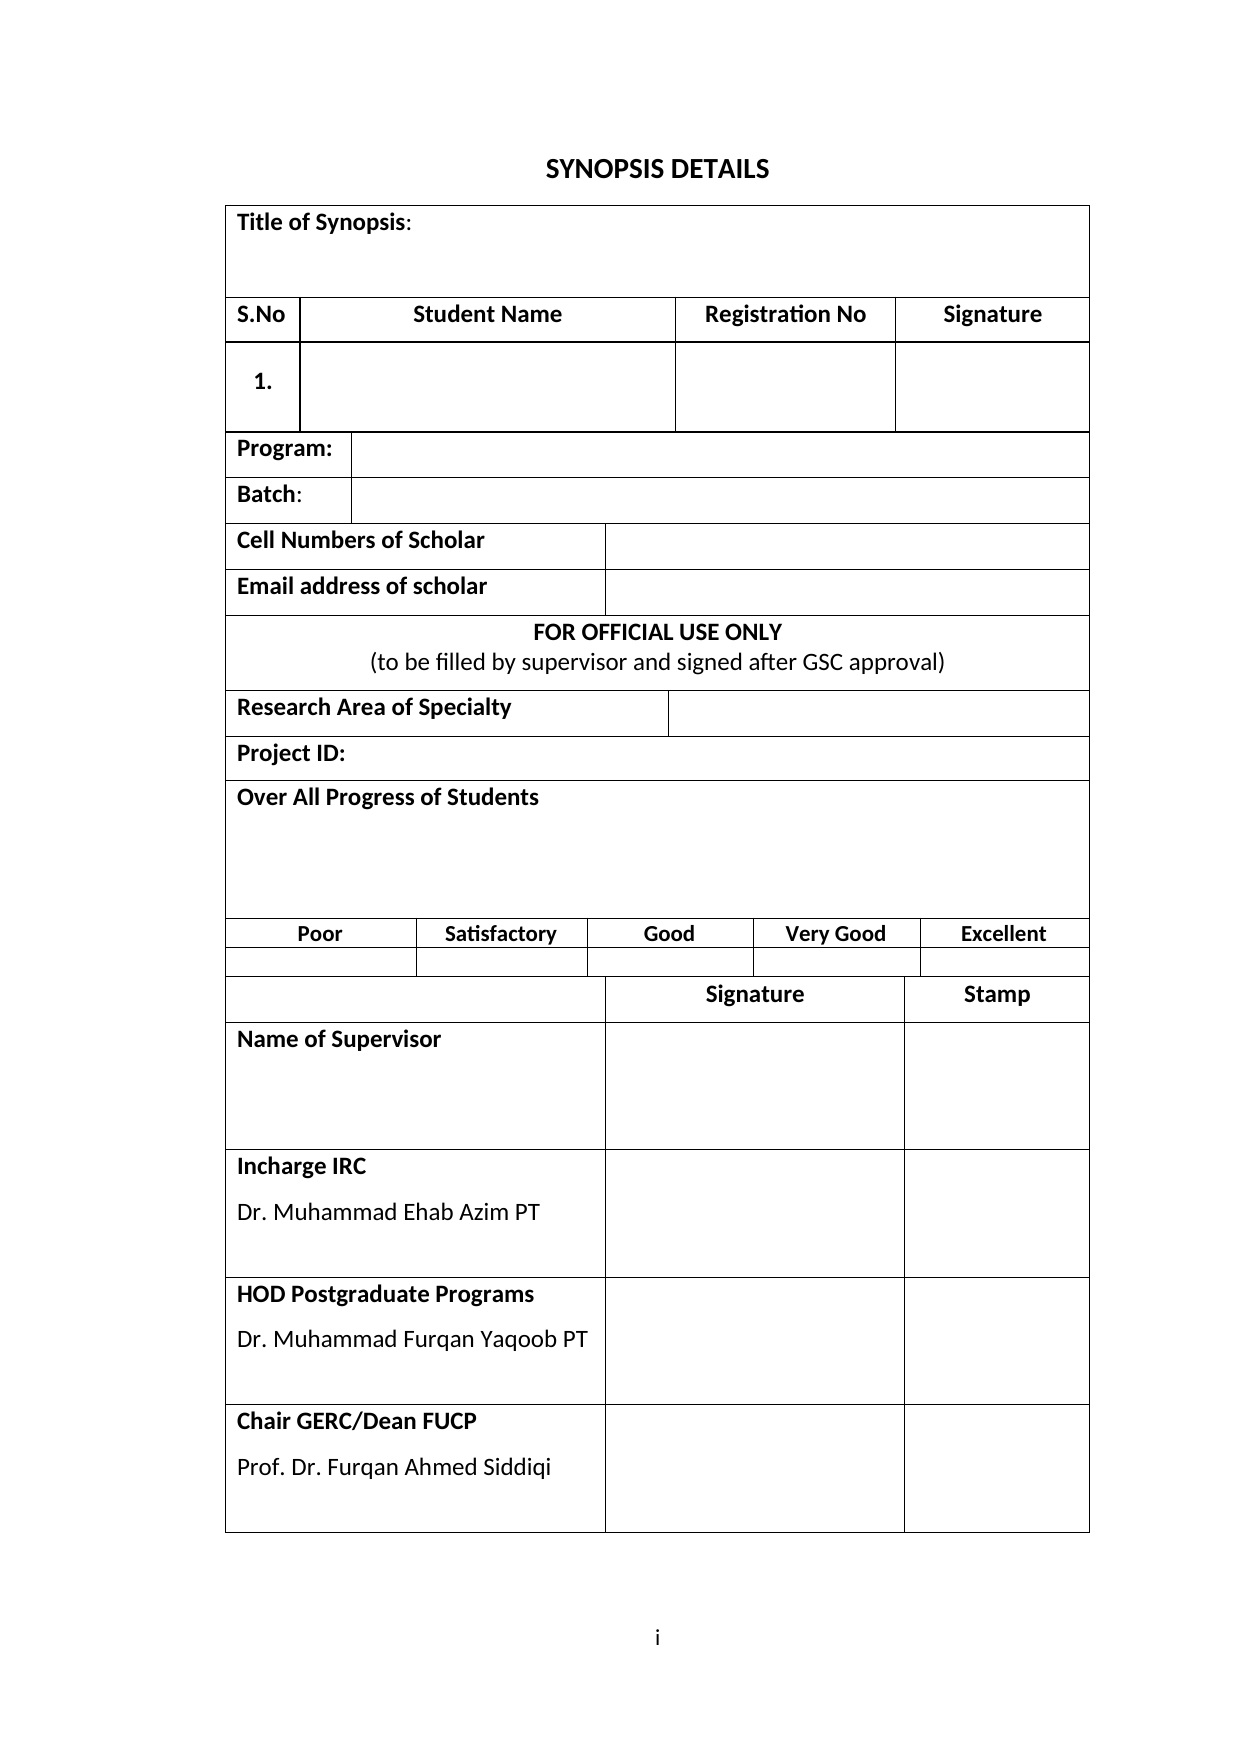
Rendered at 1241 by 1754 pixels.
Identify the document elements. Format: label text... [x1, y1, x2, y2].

table_cell Registration No [676, 298, 895, 341]
table_cell Incharge IRC Dr. Muhammad Ehab Azim PT [226, 1150, 605, 1277]
table_cell [417, 948, 587, 976]
table_cell FOR OFFICIAL USE ONLY (to be filled by supervisor and signed after GSC approval) [226, 616, 1089, 690]
table_cell [905, 1278, 1089, 1404]
table_cell Program: [226, 433, 351, 477]
table_cell [606, 1023, 904, 1149]
table_cell [905, 1023, 1089, 1149]
table_cell [352, 433, 1089, 477]
table_cell [606, 1150, 904, 1277]
table_cell [905, 1405, 1089, 1532]
table_cell [676, 343, 895, 431]
table_cell Cell Numbers of Scholar [226, 524, 605, 569]
table_cell Email address of scholar [226, 570, 605, 615]
table_cell [896, 343, 1089, 431]
table_cell [588, 948, 753, 976]
table_cell Student Name [301, 298, 675, 341]
table_cell Chair GERC/Dean FUCP Prof. Dr. Furqan Ahmed Siddiqi [226, 1405, 605, 1532]
table_cell [921, 948, 1089, 976]
table_cell Name of Supervisor [226, 1023, 605, 1149]
table_cell [301, 343, 675, 431]
table_header Title of Synopsis: [226, 206, 1089, 297]
table_cell [606, 570, 1089, 615]
table_cell [226, 948, 416, 976]
table_cell HOD Postgraduate Programs Dr. Muhammad Furqan Yaqoob PT [226, 1278, 605, 1404]
table_cell Stamp [905, 977, 1089, 1022]
table_cell S.No [226, 298, 299, 341]
table_cell Very Good [754, 919, 920, 947]
table_cell [352, 478, 1089, 523]
table_cell Batch: [226, 478, 351, 523]
table_cell Signature [896, 298, 1089, 341]
table_cell Good [588, 919, 753, 947]
table_cell [606, 1405, 904, 1532]
table_cell Signature [606, 977, 904, 1022]
table_cell Over All Progress of Students [226, 781, 1089, 918]
table_cell Satisfactory [417, 919, 587, 947]
table_cell Excellent [921, 919, 1089, 947]
table_cell 1. [226, 343, 299, 431]
table_cell Research Area of Specialty [226, 691, 668, 736]
table_cell [754, 948, 920, 976]
text SYNOPSIS DETAILS [225, 150, 1090, 186]
table_cell [606, 1278, 904, 1404]
table_cell [226, 977, 605, 1022]
table_cell Project ID: [226, 737, 1089, 780]
table_cell Poor [226, 919, 416, 947]
table_cell [669, 691, 1089, 736]
table_cell [606, 524, 1089, 569]
table_cell [905, 1150, 1089, 1277]
